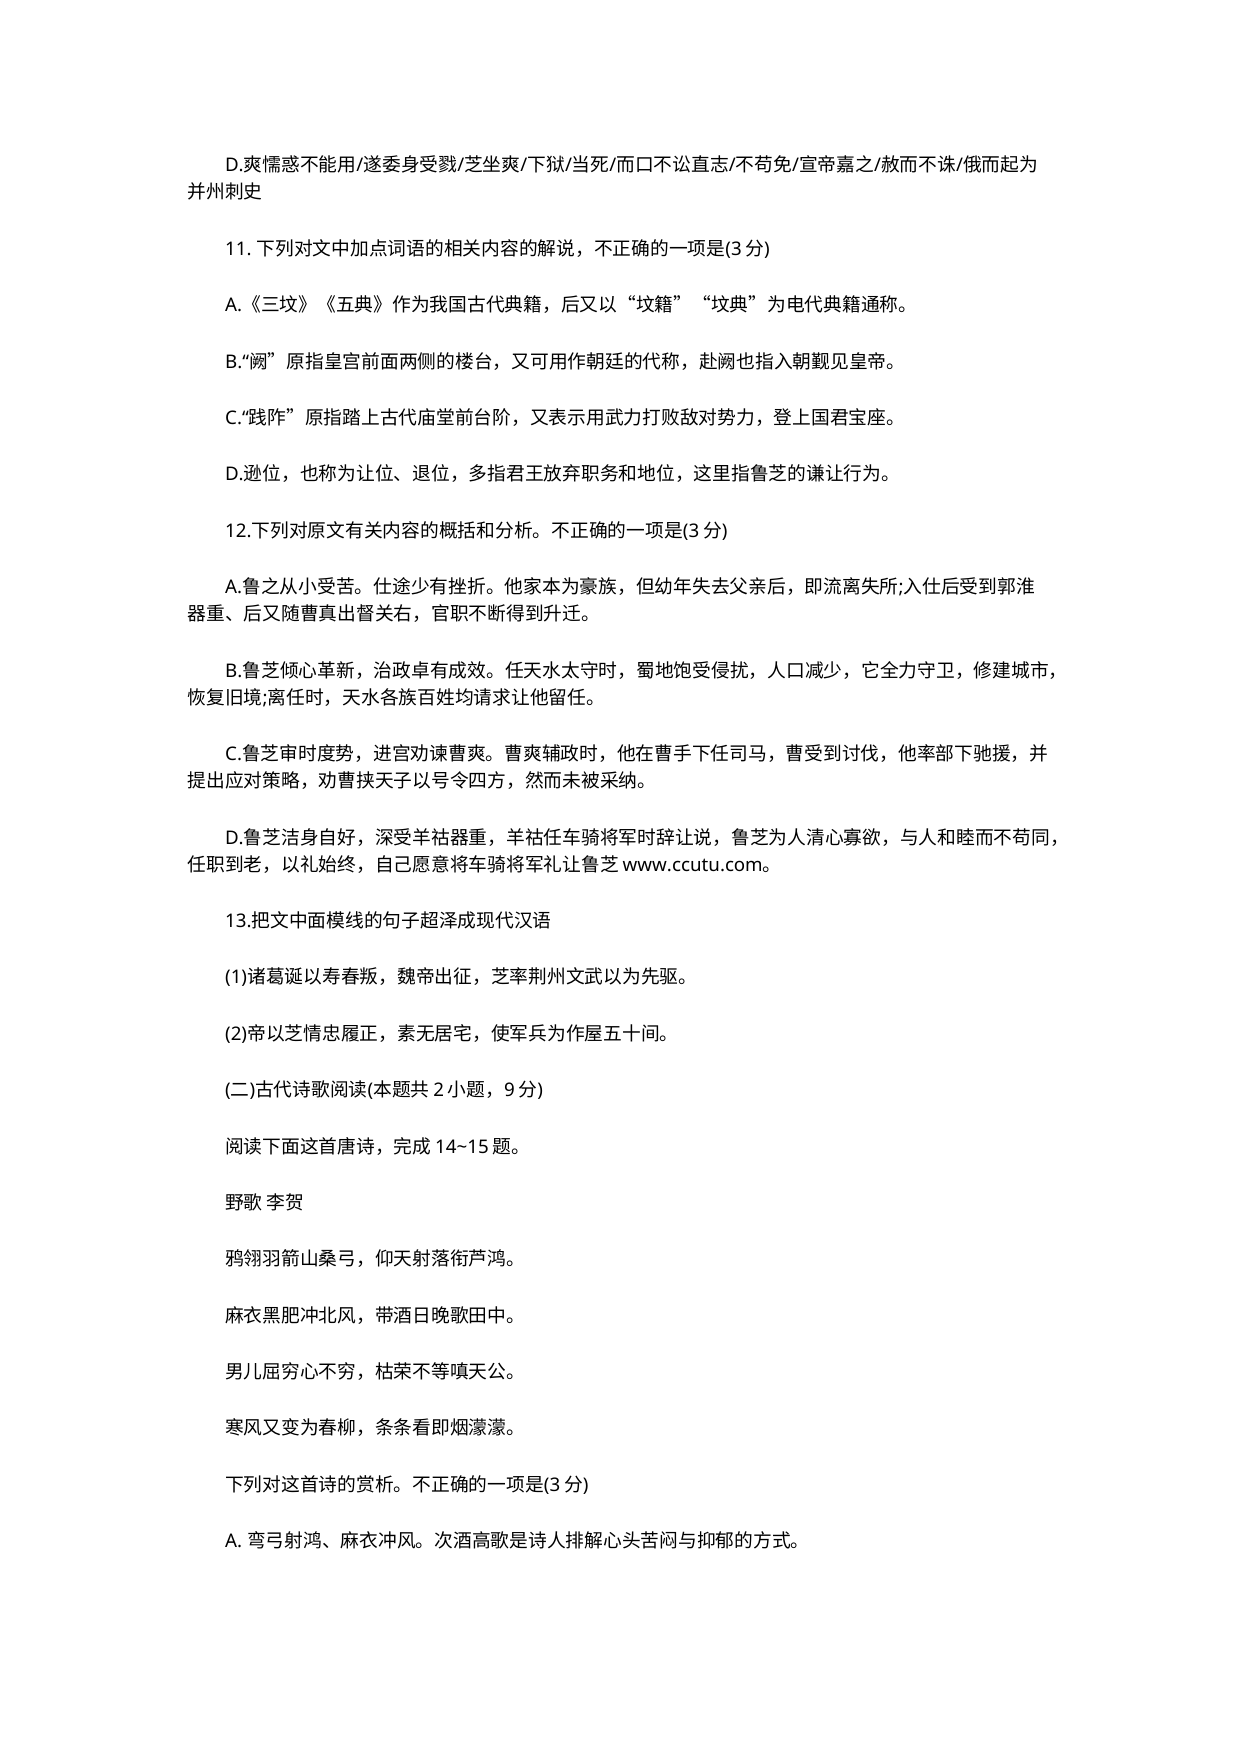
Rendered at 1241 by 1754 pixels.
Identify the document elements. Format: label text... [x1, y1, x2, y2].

text 阅读下面这首唐诗，完成14~15题。 [187, 1131, 1053, 1158]
text A.《三坟》《五典》作为我国古代典籍，后又以“坟籍”“坟典”为电代典籍通称。 [187, 290, 1053, 317]
text 11. 下列对文中加点词语的相关内容的解说，不正确的一项是(3分) [187, 233, 1053, 261]
text B.鲁芝倾心革新，治政卓有成效。任天水太守时，蜀地饱受侵扰，人口减少，它全力守卫，修建城市，恢复旧境;离任时，天水各族百姓均请求让他留任。 [187, 655, 1053, 709]
text 寒风又变为春柳，条条看即烟濛濛。 [187, 1413, 1053, 1440]
text (1)诸葛诞以寿春叛，魏帝出征，芝率荆州文武以为先驱。 [187, 962, 1053, 989]
text 野歌 李贺 [187, 1188, 1053, 1215]
text 12.下列对原文有关内容的概括和分析。不正确的一项是(3分) [187, 515, 1053, 542]
text 鸦翎羽箭山桑弓，仰天射落衔芦鸿。 [187, 1244, 1053, 1271]
text 麻衣黑肥冲北风，带酒日晚歌田中。 [187, 1300, 1053, 1327]
text A. 弯弓射鸿、麻衣冲风。次酒高歌是诗人排解心头苦闷与抑郁的方式。 [187, 1526, 1053, 1553]
text 13.把文中面模线的句子超泽成现代汉语 [187, 906, 1053, 933]
text B.“阙”原指皇宫前面两侧的楼台，又可用作朝廷的代称，赴阙也指入朝觐见皇帝。 [187, 346, 1053, 373]
text C.鲁芝审时度势，进宫劝谏曹爽。曹爽辅政时，他在曹手下任司马，曹受到讨伐，他率部下驰援，并提出应对策略，劝曹挟天子以号令四方，然而未被采纳。 [187, 739, 1053, 793]
text 男儿屈穷心不穷，枯荣不等嗔天公。 [187, 1357, 1053, 1384]
text C.“践阼”原指踏上古代庙堂前台阶，又表示用武力打败敌对势力，登上国君宝座。 [187, 403, 1053, 430]
text (二)古代诗歌阅读(本题共2小题，9分) [187, 1075, 1053, 1102]
text (2)帝以芝情忠履正，素无居宅，使军兵为作屋五十间。 [187, 1018, 1053, 1046]
text D.逊位，也称为让位、退位，多指君王放弃职务和地位，这里指鲁芝的谦让行为。 [187, 459, 1053, 486]
text 下列对这首诗的赏析。不正确的一项是(3分) [187, 1469, 1053, 1497]
text D.鲁芝洁身自好，深受羊祜器重，羊祜任车骑将军时辞让说，鲁芝为人清心寡欲，与人和睦而不苟同，任职到老，以礼始终，自己愿意将车骑将军礼让鲁芝www.ccutu.com。 [187, 822, 1053, 877]
text A.鲁之从小受苦。仕途少有挫折。他家本为豪族，但幼年失去父亲后，即流离失所;入仕后受到郭淮器重、后又随曹真出督关右，官职不断得到升迁。 [187, 572, 1053, 626]
text D.爽懦惑不能用/遂委身受戮/芝坐爽/下狱/当死/而口不讼直志/不苟免/宣帝嘉之/赦而不诛/俄而起为并州刺史 [187, 150, 1053, 204]
